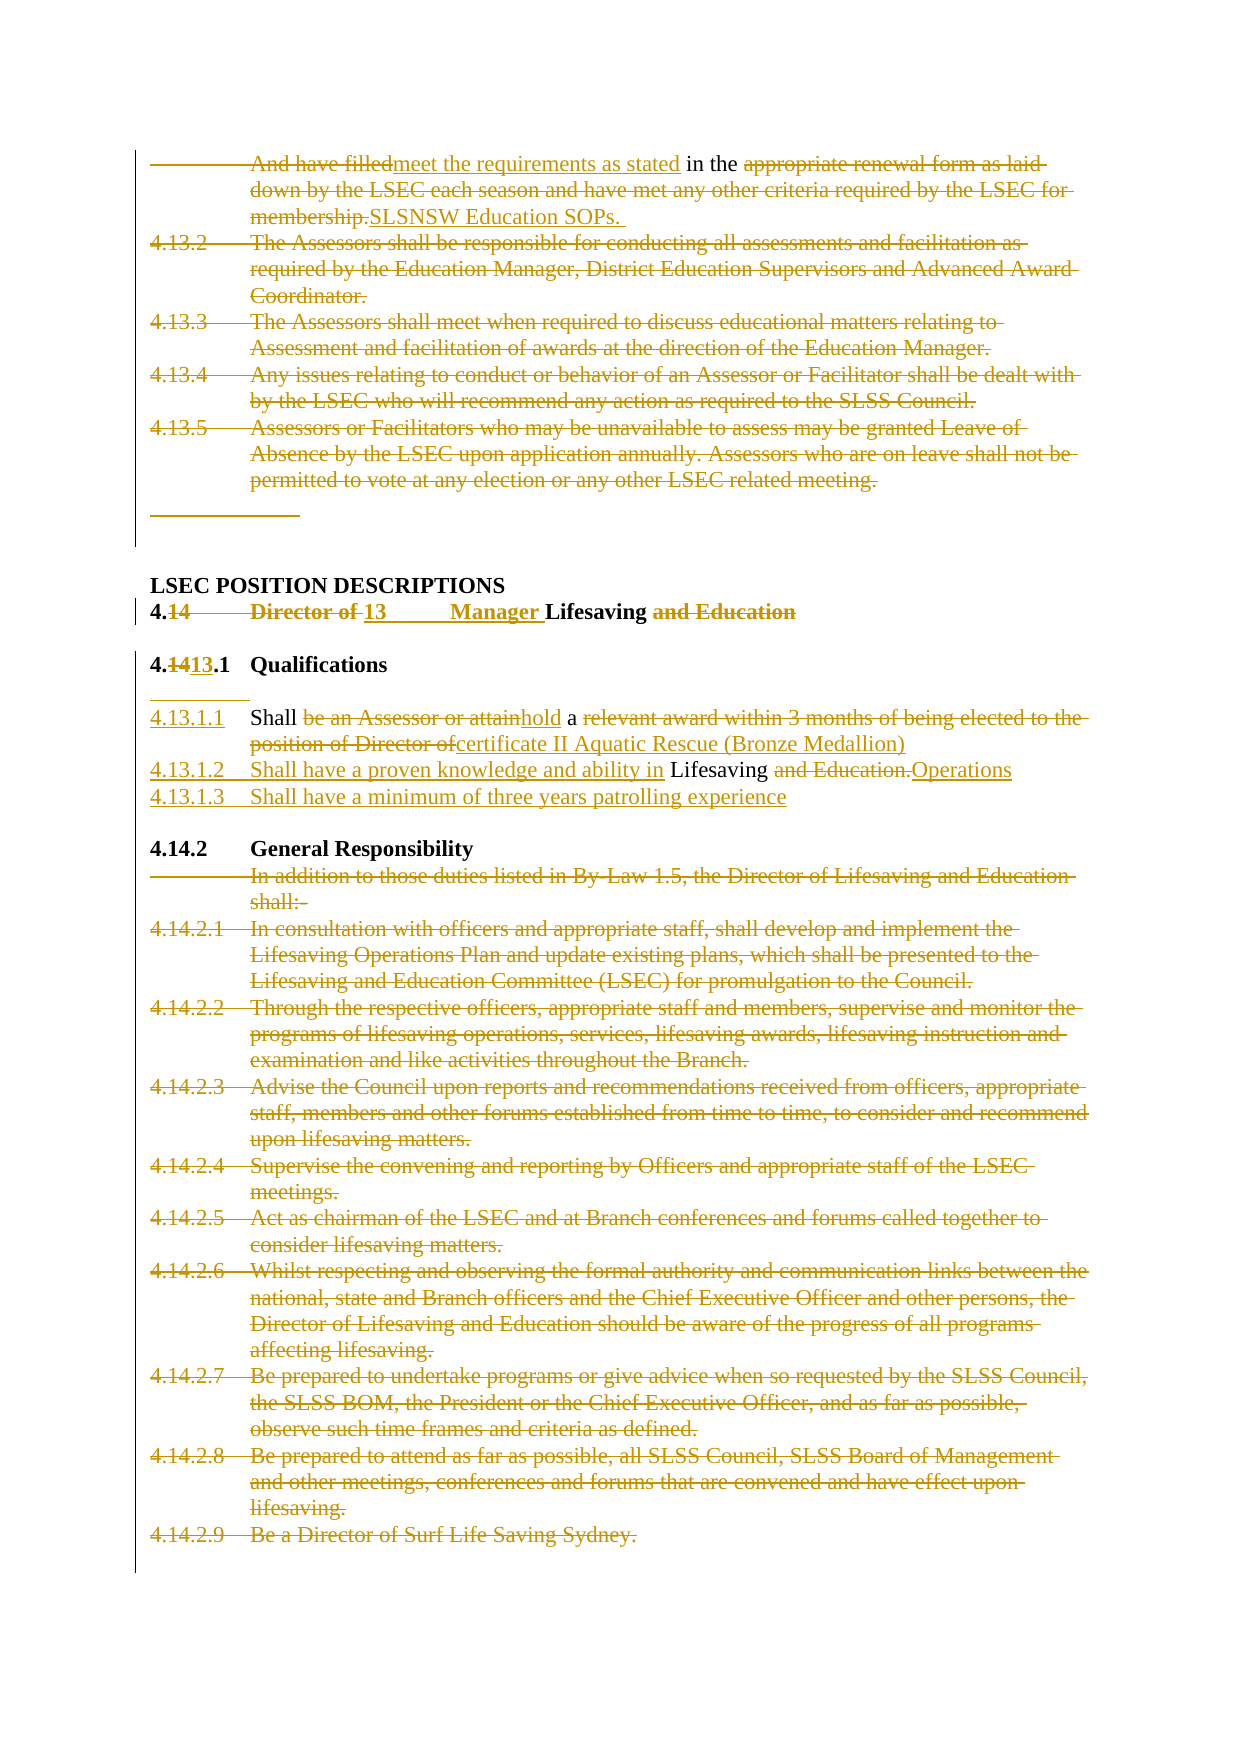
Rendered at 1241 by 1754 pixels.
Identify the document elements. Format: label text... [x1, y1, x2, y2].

text Lifesaving [150, 756, 1090, 783]
subtitle 4.14.2 General Responsibility [150, 836, 1090, 862]
text Shall a [150, 704, 1090, 756]
subtitle 4..1 Qualifications [150, 651, 1090, 677]
subtitle 4.Lifesaving [150, 598, 1090, 625]
subtitle LSEC POSITION DESCRIPTIONS [150, 572, 1090, 598]
text in the [150, 150, 1090, 229]
